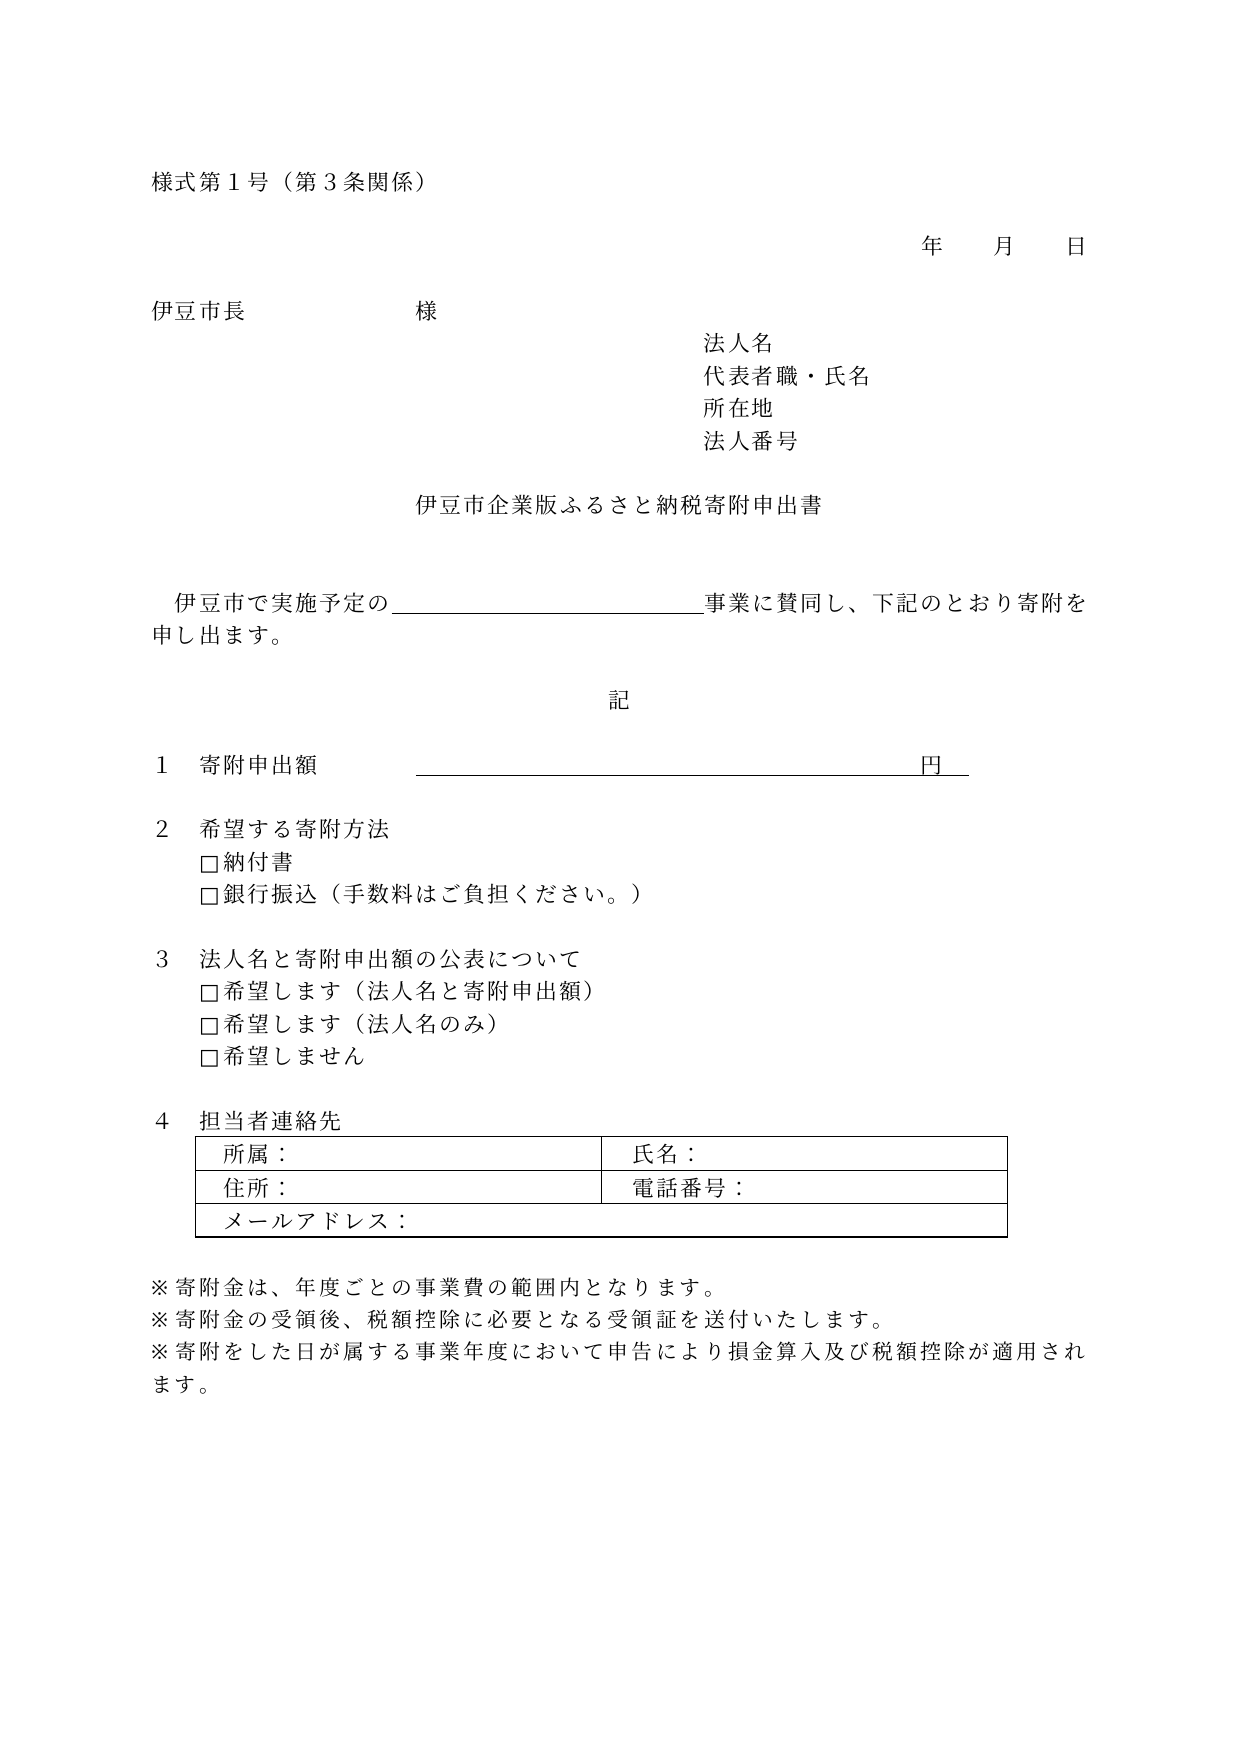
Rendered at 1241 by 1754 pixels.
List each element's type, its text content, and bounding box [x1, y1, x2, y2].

text 様式第１号（第３条関係） [151, 164, 1089, 197]
table_cell 電話番号： [602, 1171, 1007, 1203]
text 年 月 日 [151, 229, 1089, 261]
text 所在地 [151, 391, 1089, 423]
subtitle 記 [151, 683, 1089, 715]
list 希望します（法人名のみ） [188, 1007, 1089, 1039]
text ２ 希望する寄附方法 [151, 812, 1089, 844]
text ４ 担当者連絡先 [151, 1104, 1089, 1136]
list １ 寄附申出額 円 [151, 747, 1089, 780]
table_header 所属： [196, 1137, 601, 1169]
text 代表者職・氏名 [151, 359, 1089, 391]
text ※寄附をした日が属する事業年度において申告により損金算入及び税額控除が適用されます。 [151, 1335, 1089, 1399]
list 希望します（法人名と寄附申出額） [188, 974, 1089, 1007]
text 銀行振込（手数料はご負担ください。） [188, 877, 1089, 909]
text 法人名 [151, 326, 1089, 359]
text ※寄附金は、年度ごとの事業費の範囲内となります。 [151, 1270, 1089, 1302]
text ３ 法人名と寄附申出額の公表について [151, 942, 1089, 974]
table_header 氏名： [602, 1137, 1007, 1169]
list 希望しません [188, 1039, 1089, 1071]
text 伊豆市企業版ふるさと納税寄附申出書 [151, 488, 1089, 521]
table_cell 住所： [196, 1171, 601, 1203]
text ※寄附金の受領後、税額控除に必要となる受領証を送付いたします。 [151, 1302, 1089, 1335]
text 伊豆市長 様 [151, 294, 1089, 326]
text 法人番号 [151, 423, 1089, 456]
table_cell メールアドレス： [196, 1204, 1007, 1236]
text 納付書 [188, 844, 1089, 877]
text 伊豆市で実施予定の 事業に賛同し、下記のとおり寄附を申し出ます。 [151, 585, 1089, 650]
